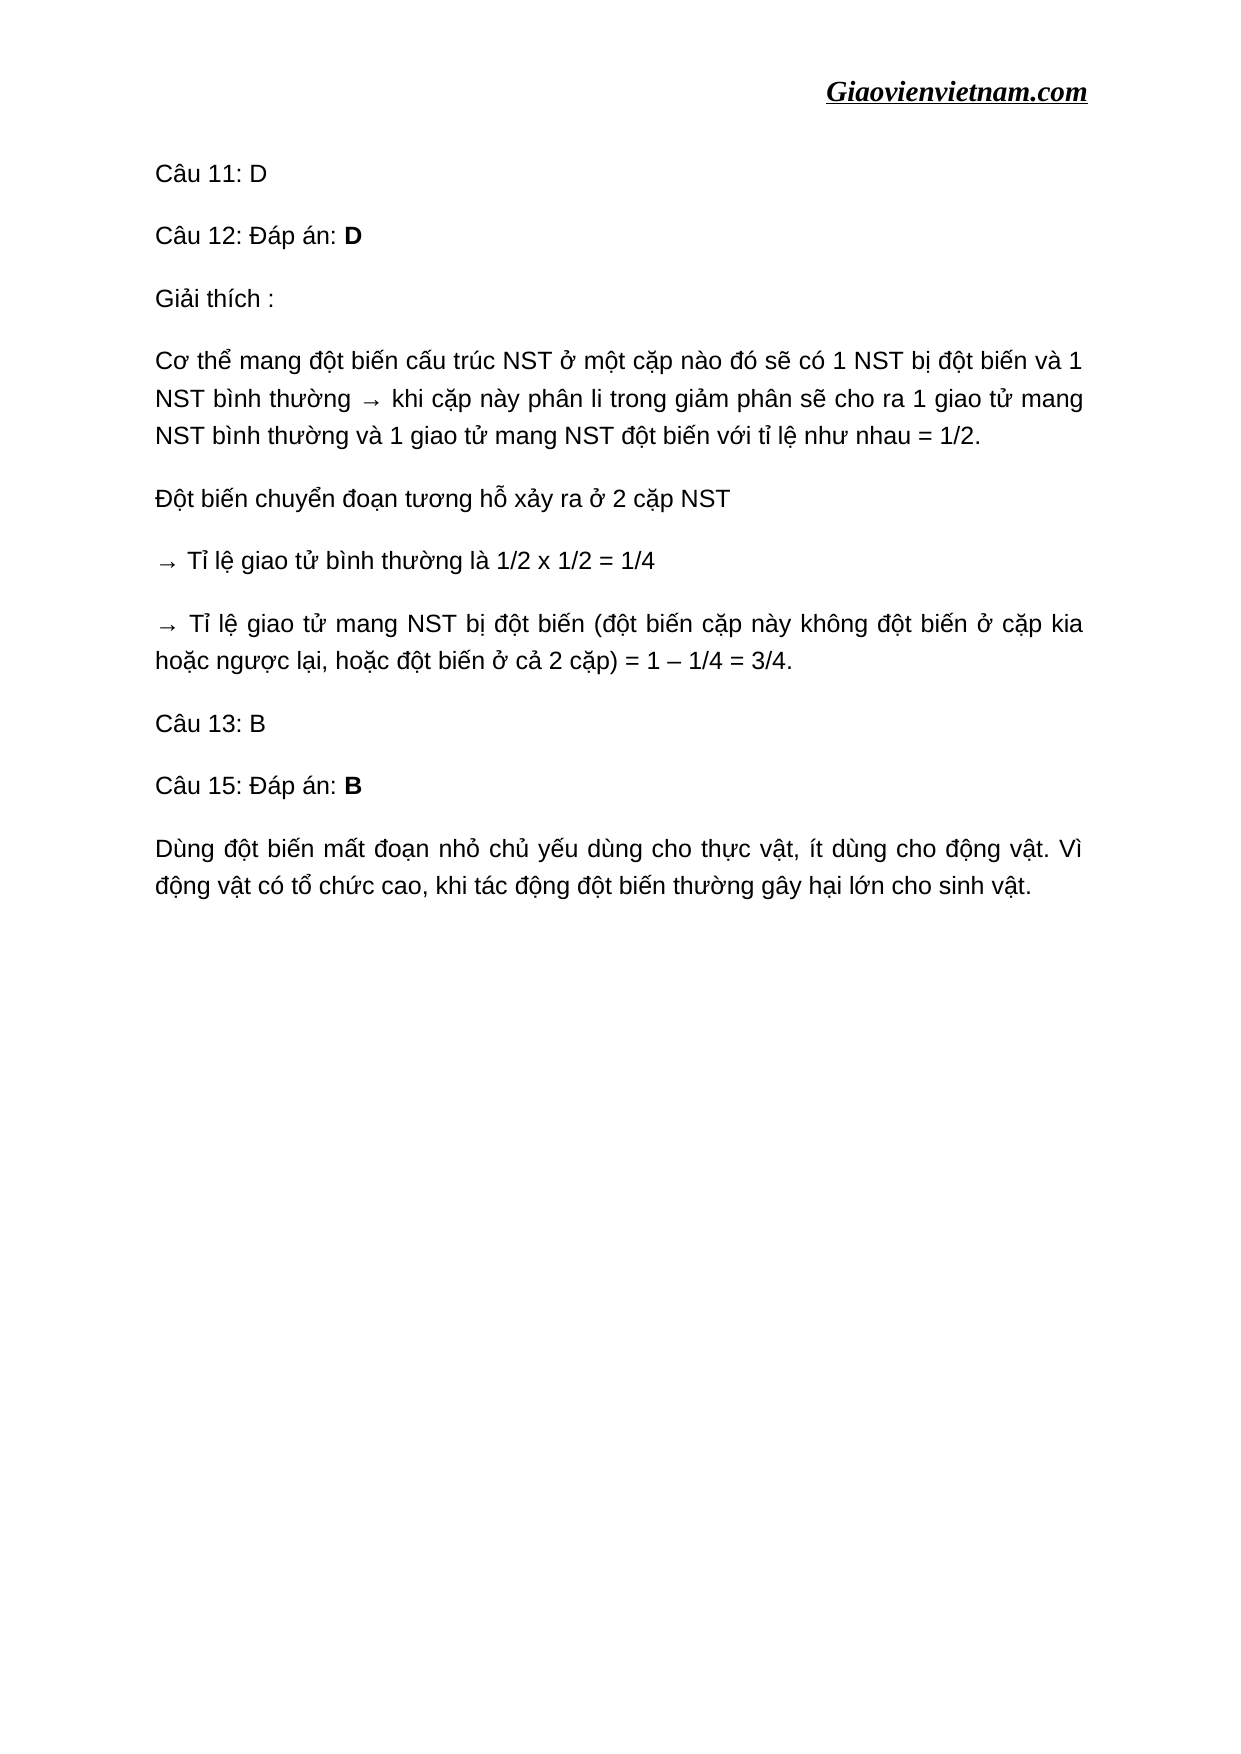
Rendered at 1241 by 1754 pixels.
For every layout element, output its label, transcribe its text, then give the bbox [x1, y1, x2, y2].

text Cơ thể mang đột biến cấu trúc NST ở một cặp nào đó sẽ có 1 NST bị đột biến và 1 NST bình thường → khi cặp này phân li trong giảm phân sẽ cho ra 1 giao tử mang NST bình thường và 1 giao tử mang NST đột biến với tỉ lệ như nhau = 1/2. [155, 337, 1085, 450]
text Đột biến chuyển đoạn tương hỗ xảy ra ở 2 cặp NST [155, 475, 1085, 512]
text → Tỉ lệ giao tử bình thường là 1/2 x 1/2 = 1/4 [155, 537, 1085, 575]
text → Tỉ lệ giao tử mang NST bị đột biến (đột biến cặp này không đột biến ở cặp kia hoặc ngược lại, hoặc đột biến ở cả 2 cặp) = 1 – 1/4 = 3/4. [155, 600, 1085, 675]
text Câu 11: D [155, 150, 1085, 187]
text Giải thích : [155, 275, 1085, 312]
text Dùng đột biến mất đoạn nhỏ chủ yếu dùng cho thực vật, ít dùng cho động vật. Vì động vật có tổ chức cao, khi tác động đột biến thường gây hại lớn cho sinh vật. [155, 825, 1085, 900]
text Câu 15: Đáp án: B [155, 762, 1085, 800]
text Câu 12: Đáp án: D [155, 212, 1085, 250]
text Câu 13: B [155, 700, 1085, 737]
